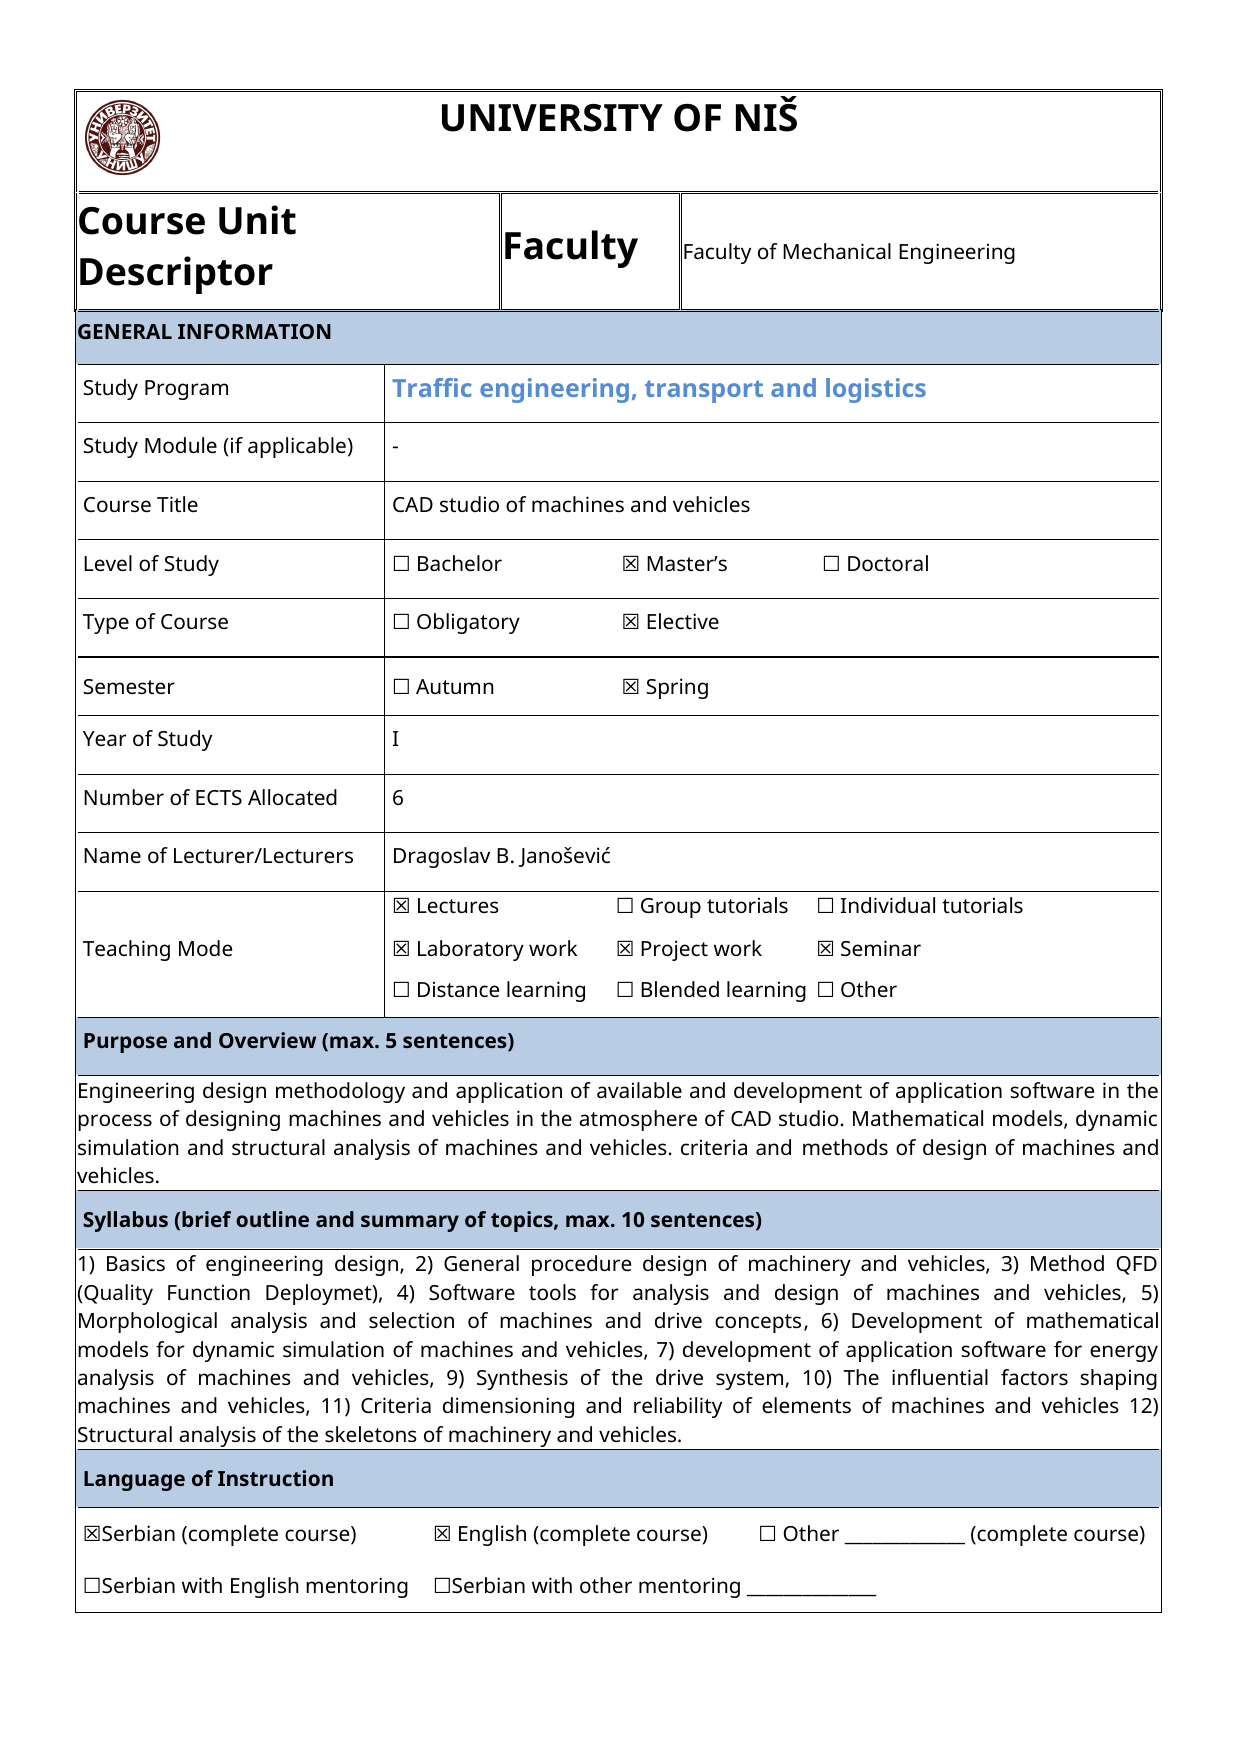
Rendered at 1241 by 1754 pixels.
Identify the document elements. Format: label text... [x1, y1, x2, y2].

table_cell Serbian (complete course) [76, 1507, 431, 1559]
table_cell Engineering design methodology and application of available and development of application software in the process of designing machines and vehicles in the atmosphere of CAD studio. Mathematical models, dynamic simulation and structural analysis of machines and vehicles. criteria and methods of design of machines and vehicles. [76, 1075, 1161, 1190]
table_cell Elective [614, 598, 1161, 656]
table_cell Syllabus (brief outline and summary of topics, max. 10 sentences) [76, 1190, 1161, 1248]
table_cell Distance learning [385, 975, 614, 1017]
table_cell Autumn [385, 658, 614, 715]
table_cell Study Program [76, 364, 384, 422]
table_cell Purpose and Overview (max. 5 sentences) [76, 1017, 1161, 1075]
table_cell I [385, 715, 1161, 773]
table_cell Other _____________ (complete course) [757, 1507, 1161, 1559]
table_cell Doctoral [814, 539, 1161, 598]
table_cell Number of ECTS Allocated [76, 774, 384, 832]
table_cell Master’s [614, 540, 814, 598]
table_cell Project work [614, 933, 814, 974]
table_cell 1) Basics of engineering design, 2) General procedure design of machinery and vehicles, 3) Method QFD (Quality Function Deploymet), 4) Software tools for analysis and design of machines and vehicles, 5) Morphological analysis and selection of machines and drive concepts, 6) Development of mathematical models for dynamic simulation of machines and vehicles, 7) development of application software for energy analysis of machines and vehicles, 9) Synthesis of the drive system, 10) The influential factors shaping machines and vehicles, 11) Criteria dimensioning and reliability of elements of machines and vehicles 12) Structural analysis of the skeletons of machinery and vehicles. [76, 1249, 1161, 1448]
table_cell Serbian with English mentoring [76, 1560, 431, 1612]
table_cell Course Unit Descriptor [75, 191, 500, 309]
table_cell Obligatory [385, 599, 614, 656]
table_cell Traffic engineering, transport and logistics [385, 364, 1161, 422]
table_cell Language of Instruction [76, 1449, 1161, 1507]
table_cell 6 [385, 774, 1161, 832]
table_cell Lectures [385, 892, 614, 933]
table_cell Dragoslav B. Janošević [385, 832, 1161, 891]
table_cell CAD studio of machines and vehicles [385, 481, 1161, 539]
table_cell Blended learning [614, 975, 814, 1017]
table_cell Course Title [76, 481, 384, 539]
table_cell Semester [76, 656, 384, 715]
table_cell Type of Course [76, 598, 384, 656]
table_cell Spring [614, 656, 1161, 715]
table_cell Faculty of Mechanical Engineering [681, 191, 1162, 309]
table_cell GENERAL INFORMATION [76, 309, 1161, 364]
table_cell Level of Study [76, 539, 384, 598]
table_cell Other [814, 975, 1161, 1017]
table_cell Group tutorials [614, 892, 814, 933]
table_cell Teaching Mode [76, 891, 384, 1017]
table_cell Name of Lecturer/Lecturers [76, 832, 384, 891]
table_cell Serbian with other mentoring ______________ [431, 1560, 1161, 1612]
table_cell Individual tutorials [814, 891, 1161, 933]
table_cell Bachelor [385, 540, 614, 598]
table_cell Study Module (if applicable) [76, 422, 384, 481]
table_header UNIVERSITY OF NIŠ [77, 92, 1160, 191]
table_cell Seminar [814, 933, 1161, 974]
table_cell English (complete course) [431, 1508, 757, 1559]
table_cell Year of Study [76, 715, 384, 773]
table_cell - [385, 422, 1161, 481]
table_cell Faculty [502, 194, 679, 309]
table_cell Laboratory work [385, 933, 614, 974]
